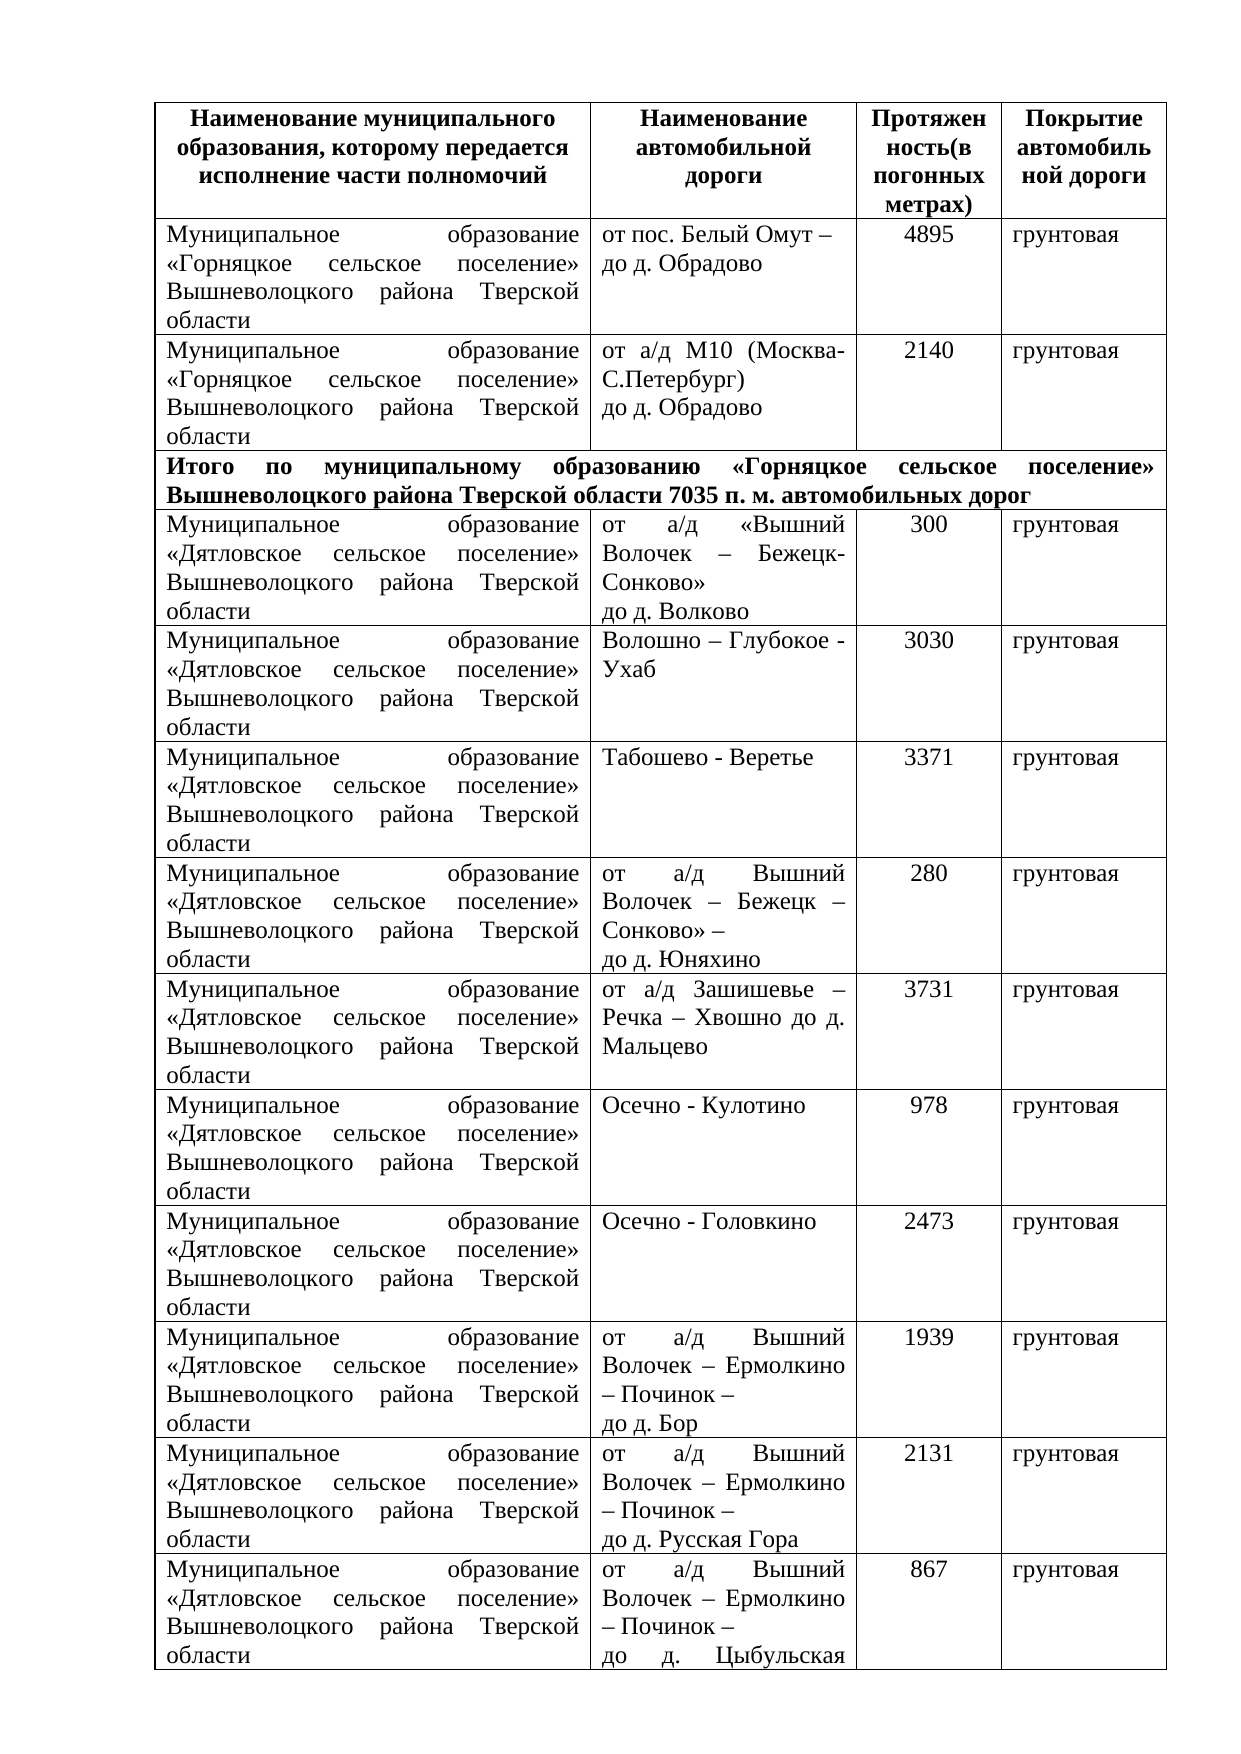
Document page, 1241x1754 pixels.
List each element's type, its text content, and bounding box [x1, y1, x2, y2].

table_cell грунтовая [1002, 1206, 1166, 1321]
table_cell Муниципальное образование «Дятловское сельское поселение» Вышневолоцкого района Тверской области [156, 858, 590, 973]
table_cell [591, 1554, 856, 1669]
table_cell 3731 [857, 974, 1001, 1089]
table_header Протяженность(в погонных метрах) [857, 103, 1001, 218]
table_cell 300 [857, 510, 1001, 624]
table_cell от пос. Белый Омут – до д. Обрадово [591, 219, 856, 334]
table_cell Муниципальное образование «Дятловское сельское поселение» Вышневолоцкого района Тверской области [156, 974, 590, 1089]
table_cell 2473 [857, 1206, 1001, 1321]
table_cell Муниципальное образование «Горняцкое сельское поселение» Вышневолоцкого района Тверской области [156, 335, 590, 450]
table_cell грунтовая [1002, 626, 1166, 741]
table_cell от а/д Зашишевье – Речка – Хвошно до д. Мальцево [591, 974, 856, 1089]
table_header Наименование автомобильной дороги [591, 103, 856, 218]
table_cell грунтовая [1002, 335, 1166, 450]
table_cell 2140 [857, 335, 1001, 450]
table_cell Табошево - Веретье [591, 742, 856, 857]
table_cell Муниципальное образование «Дятловское сельское поселение» Вышневолоцкого района Тверской области [156, 510, 590, 624]
table_cell грунтовая [1002, 742, 1166, 857]
table_header Наименование муниципального образования, которому передается исполнение части полномочий [156, 103, 590, 218]
table_cell Муниципальное образование «Дятловское сельское поселение» Вышневолоцкого района Тверской области [156, 1438, 590, 1553]
table_cell Муниципальное образование «Дятловское сельское поселение» Вышневолоцкого района Тверской области [156, 742, 590, 857]
table_cell грунтовая [1002, 510, 1166, 624]
table_cell Муниципальное образование «Дятловское сельское поселение» Вышневолоцкого района Тверской области [156, 1090, 590, 1205]
table_cell Муниципальное образование «Горняцкое сельское поселение» Вышневолоцкого района Тверской области [156, 219, 590, 334]
table_cell Муниципальное образование «Дятловское сельское поселение» Вышневолоцкого района Тверской области [156, 626, 590, 741]
table_cell грунтовая [1002, 1322, 1166, 1437]
table_cell Осечно - Кулотино [591, 1090, 856, 1205]
table_cell от а/д «Вышний Волочек – Бежецк- Сонково» до д. Волково [591, 510, 856, 624]
table_cell Итого по муниципальному образованию «Горняцкое сельское поселение» Вышневолоцкого района Тверской области 7035 п. м. автомобильных дорог [156, 451, 1166, 508]
table_cell 3030 [857, 626, 1001, 741]
table_cell от а/д М10 (Москва-С.Петербург) до д. Обрадово [591, 335, 856, 450]
table_cell от а/д Вышний Волочек – Ермолкино – Починок – до д. Бор [591, 1322, 856, 1437]
table_cell грунтовая [1002, 858, 1166, 973]
table_cell от а/д Вышний Волочек – Ермолкино – Починок – до д. Русская Гора [591, 1438, 856, 1553]
table_cell Волошно – Глубокое - Ухаб [591, 626, 856, 741]
table_header Покрытие автомобиль ной дороги [1002, 103, 1166, 218]
table_cell Осечно - Головкино [591, 1206, 856, 1321]
table_cell 2131 [857, 1438, 1001, 1553]
table_cell грунтовая [1002, 1090, 1166, 1205]
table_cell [156, 1554, 590, 1669]
table_cell 978 [857, 1090, 1001, 1205]
table_cell грунтовая [1002, 1554, 1166, 1669]
table_cell 3371 [857, 742, 1001, 857]
table_cell 280 [857, 858, 1001, 973]
table_cell от а/д Вышний Волочек – Бежецк – Сонково» – до д. Юняхино [591, 858, 856, 973]
table_cell 867 [857, 1554, 1001, 1669]
table_cell грунтовая [1002, 219, 1166, 334]
table_cell Муниципальное образование «Дятловское сельское поселение» Вышневолоцкого района Тверской области [156, 1206, 590, 1321]
table_cell Муниципальное образование «Дятловское сельское поселение» Вышневолоцкого района Тверской области [156, 1322, 590, 1437]
table_cell грунтовая [1002, 974, 1166, 1089]
table_cell грунтовая [1002, 1438, 1166, 1553]
table_cell 1939 [857, 1322, 1001, 1437]
table_cell 4895 [857, 219, 1001, 334]
